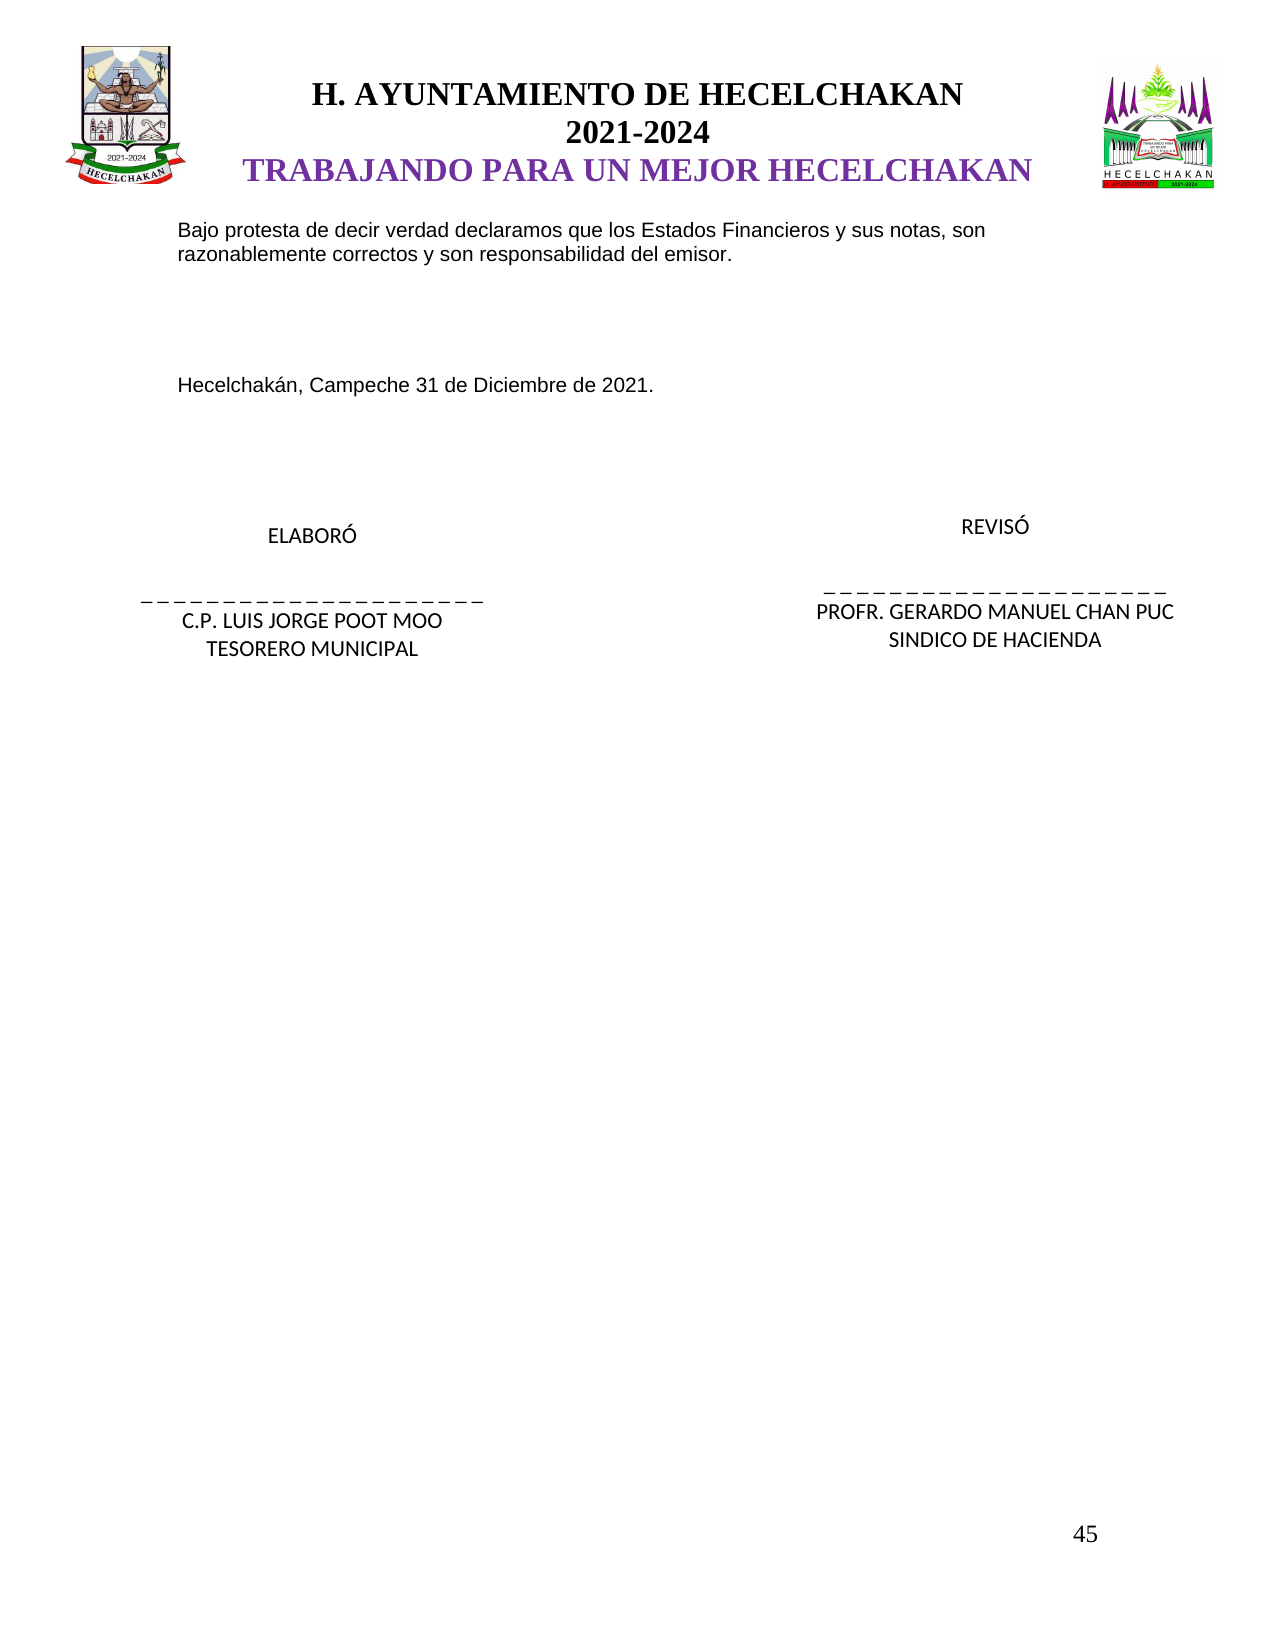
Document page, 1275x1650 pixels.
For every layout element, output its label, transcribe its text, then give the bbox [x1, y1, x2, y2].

text Hecelchakán, Campeche 31 de Diciembre de 2021. [177, 373, 1098, 397]
picture [58, 46, 196, 184]
picture [1097, 60, 1219, 194]
text Bajo protesta de decir verdad declaramos que los Estados Financieros y sus notas, son razonablemente correctos y son responsabilidad del emisor. [177, 217, 1098, 265]
